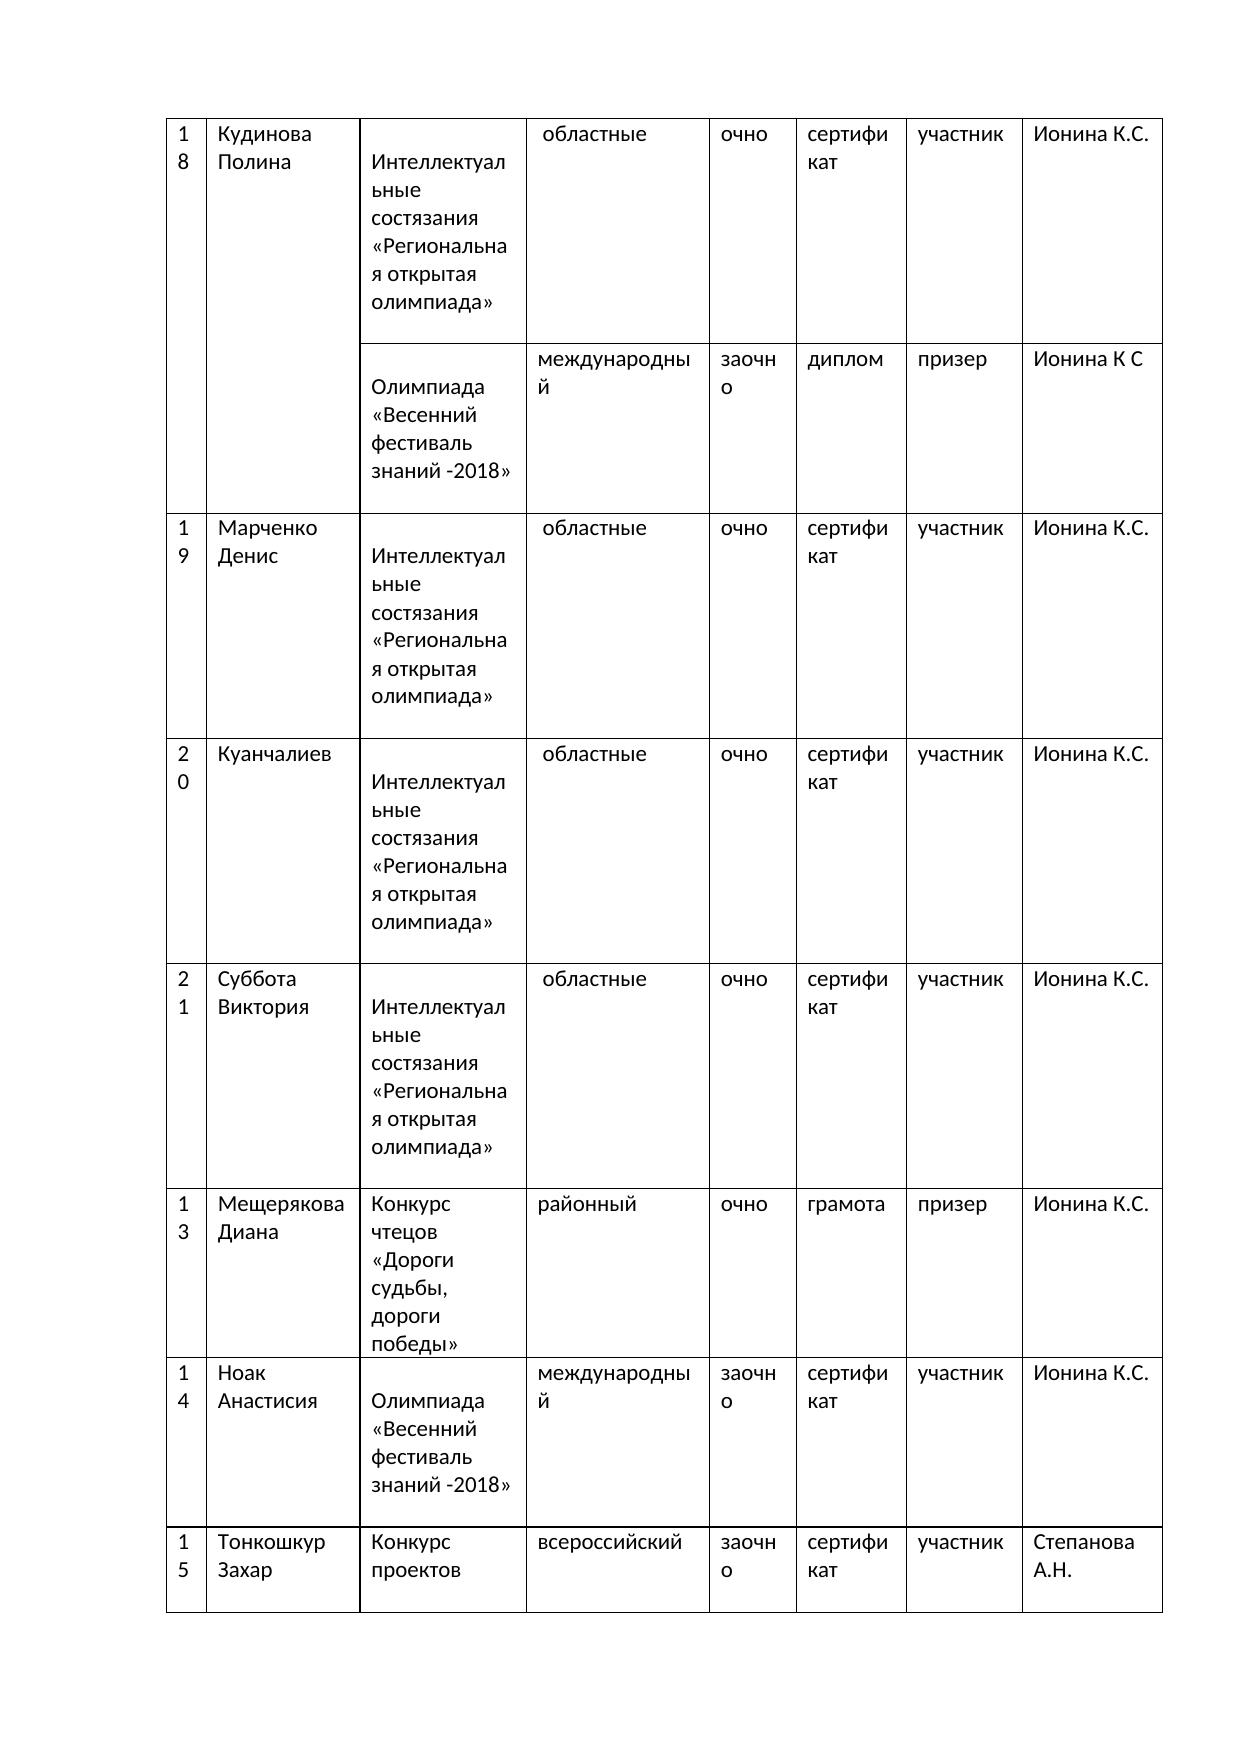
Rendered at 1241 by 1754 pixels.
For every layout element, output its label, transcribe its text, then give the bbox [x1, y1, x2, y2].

table_cell районный [527, 1189, 709, 1357]
table_cell международный [527, 1358, 709, 1526]
table_cell сертификат [797, 739, 906, 963]
table_cell заочно [710, 1358, 796, 1526]
table_cell 21 [167, 964, 206, 1188]
table_cell всероссийский [527, 1528, 709, 1612]
table_cell 15 [167, 1528, 206, 1612]
table_cell призер [907, 1189, 1022, 1357]
table_cell областные [527, 964, 709, 1188]
table_cell Интеллектуальные состязания «Региональная открытая олимпиада» [361, 119, 526, 343]
table_cell областные [527, 514, 709, 738]
table_cell 18 [167, 119, 206, 512]
table_cell Ионина К.С. [1023, 739, 1162, 963]
table_cell Суббота Виктория [207, 964, 359, 1188]
table_cell сертификат [797, 964, 906, 1188]
table_cell участник [907, 1528, 1022, 1612]
table_cell Конкурс проектов [361, 1528, 526, 1612]
table_cell Степанова А.Н. [1023, 1528, 1162, 1612]
table_cell очно [710, 1189, 796, 1357]
table_cell 14 [167, 1358, 206, 1526]
table_cell 19 [167, 514, 206, 738]
table_cell Кудинова Полина [207, 119, 359, 512]
table_cell Ионина К С [1023, 344, 1162, 512]
table_cell грамота [797, 1189, 906, 1357]
table_cell Куанчалиев [207, 739, 359, 963]
table_cell сертификат [797, 1528, 906, 1612]
table_cell Ионина К.С. [1023, 964, 1162, 1188]
table_cell участник [907, 119, 1022, 343]
table_cell призер [907, 344, 1022, 512]
table_cell участник [907, 739, 1022, 963]
table_cell 13 [167, 1189, 206, 1357]
table_cell областные [527, 739, 709, 963]
table_cell Интеллектуальные состязания «Региональная открытая олимпиада» [361, 964, 526, 1188]
table_cell участник [907, 514, 1022, 738]
table_cell очно [710, 119, 796, 343]
table_cell Ионина К.С. [1023, 514, 1162, 738]
table_cell Ноак Анастисия [207, 1358, 359, 1526]
table_cell сертификат [797, 514, 906, 738]
table_cell Ионина К.С. [1023, 1358, 1162, 1526]
table_cell Мещерякова Диана [207, 1189, 359, 1357]
table_cell очно [710, 739, 796, 963]
table_cell Олимпиада «Весенний фестиваль знаний -2018» [361, 1358, 526, 1526]
table_cell Ионина К.С. [1023, 119, 1162, 343]
table_cell сертификат [797, 1358, 906, 1526]
table_cell очно [710, 514, 796, 738]
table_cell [361, 344, 526, 512]
table_cell сертификат [797, 119, 906, 343]
table_cell международный [527, 344, 709, 512]
table_cell заочно [710, 1528, 796, 1612]
table_cell участник [907, 1358, 1022, 1526]
table_cell 20 [167, 739, 206, 963]
table_cell Конкурс чтецов «Дороги судьбы, дороги победы» [361, 1189, 526, 1357]
table_cell участник [907, 964, 1022, 1188]
table_cell заочно [710, 344, 796, 512]
table_cell Интеллектуальные состязания «Региональная открытая олимпиада» [361, 739, 526, 963]
table_cell областные [527, 119, 709, 343]
table_cell очно [710, 964, 796, 1188]
table_cell Ионина К.С. [1023, 1189, 1162, 1357]
table_cell Тонкошкур Захар [207, 1528, 359, 1612]
table_cell диплом [797, 344, 906, 512]
table_cell Марченко Денис [207, 514, 359, 738]
table_cell Интеллектуальные состязания «Региональная открытая олимпиада» [361, 514, 526, 738]
